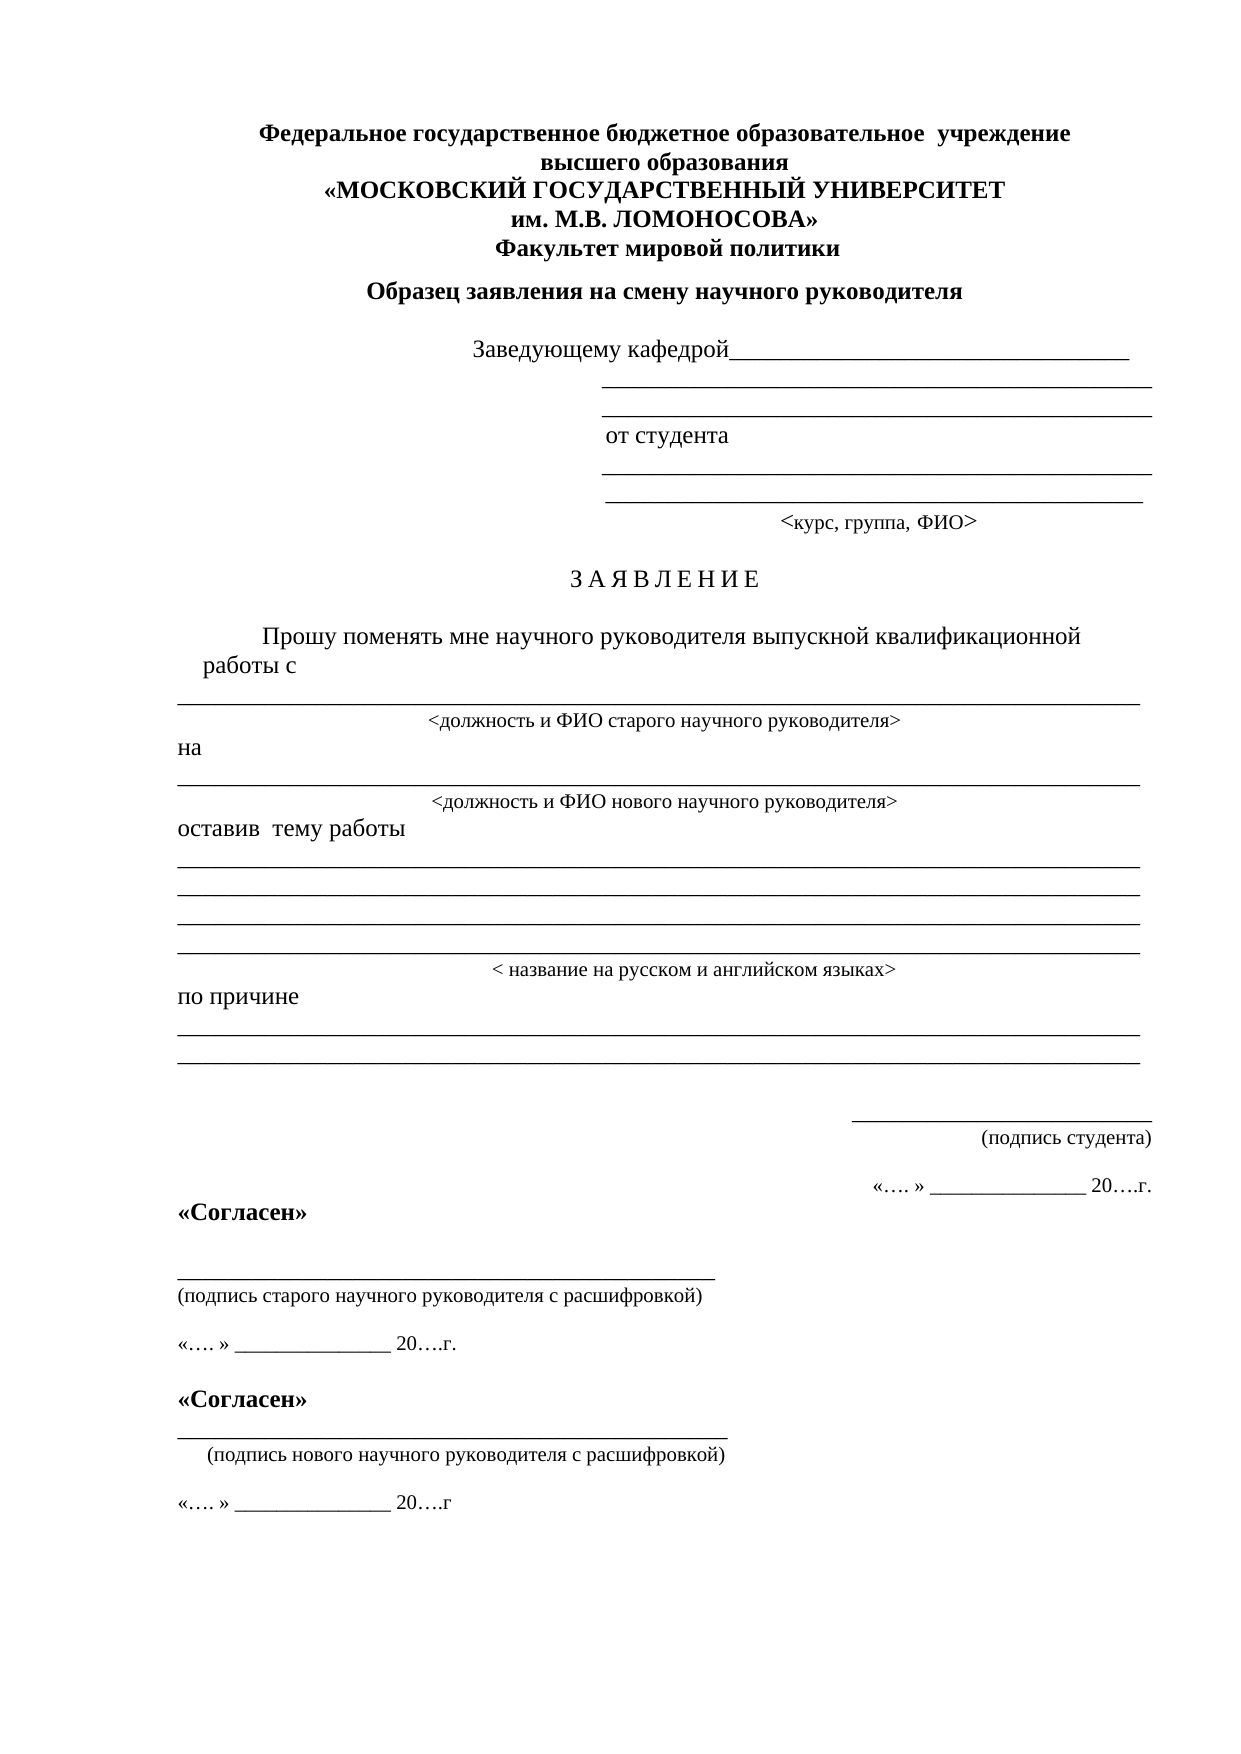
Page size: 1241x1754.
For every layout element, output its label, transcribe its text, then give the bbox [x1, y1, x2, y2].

text ____________________________________________ [591, 391, 1152, 420]
text «МОСКОВСКИЙ ГОСУДАРСТВЕННЫЙ УНИВЕРСИТЕТ [177, 176, 1152, 204]
text _____________________________________________________________________________ [177, 842, 1152, 871]
text ____________________________________________ [591, 362, 1152, 391]
text _____________________________________________________________________________ [177, 679, 1152, 707]
text _____________________________________________________________________________ [177, 928, 1152, 957]
text <должность и ФИО старого научного руководителя> [177, 707, 1152, 732]
text (подпись старого научного руководителя с расшифровкой) [177, 1283, 1152, 1307]
text «…. » _______________ 20….г [177, 1490, 1152, 1514]
text <должность и ФИО нового научного руководителя> [177, 789, 1152, 813]
text Прошу поменять мне научного руководителя выпускной квалификационной работы с [203, 621, 1152, 679]
text ________________________ [177, 1096, 1152, 1125]
text (подпись нового научного руководителя с расшифровкой) [204, 1442, 1152, 1466]
text ____________________________________________ [177, 1413, 1152, 1442]
text <курс, группа, ФИО> [605, 506, 1152, 535]
text оставив тему работы [177, 813, 1152, 842]
text Федеральное государственное бюджетное образовательное учреждение [177, 118, 1152, 147]
text _____________________________________________________________________________ [177, 1010, 1152, 1038]
text Заведующему кафедрой________________________________ [472, 334, 1152, 362]
text «…. » _______________ 20….г. [177, 1173, 1152, 1197]
text (подпись студента) [177, 1125, 1152, 1149]
text Факультет мировой политики [177, 233, 1152, 262]
text на _____________________________________________________________________________ [177, 732, 1152, 789]
text _____________________________________________________________________________ [177, 871, 1152, 899]
text «…. » _______________ 20….г. [177, 1331, 1152, 1355]
text ЗАЯВЛЕНИЕ [177, 564, 1152, 592]
text высшего образования [177, 147, 1152, 176]
text ___________________________________________ [177, 1254, 1152, 1283]
text по причине [177, 981, 1152, 1010]
text < название на русском и английском языках> [177, 957, 1152, 981]
text «Согласен» [177, 1197, 1152, 1226]
text ____________________________________________ [591, 449, 1152, 477]
text ___________________________________________ [605, 477, 1152, 506]
text Образец заявления на смену научного руководителя [177, 276, 1152, 305]
text от студента [605, 420, 1152, 449]
text _____________________________________________________________________________ [177, 1038, 1152, 1067]
text им. М.В. ЛОМОНОСОВА» [177, 204, 1152, 233]
text _____________________________________________________________________________ [177, 899, 1152, 928]
text «Согласен» [177, 1384, 1152, 1413]
